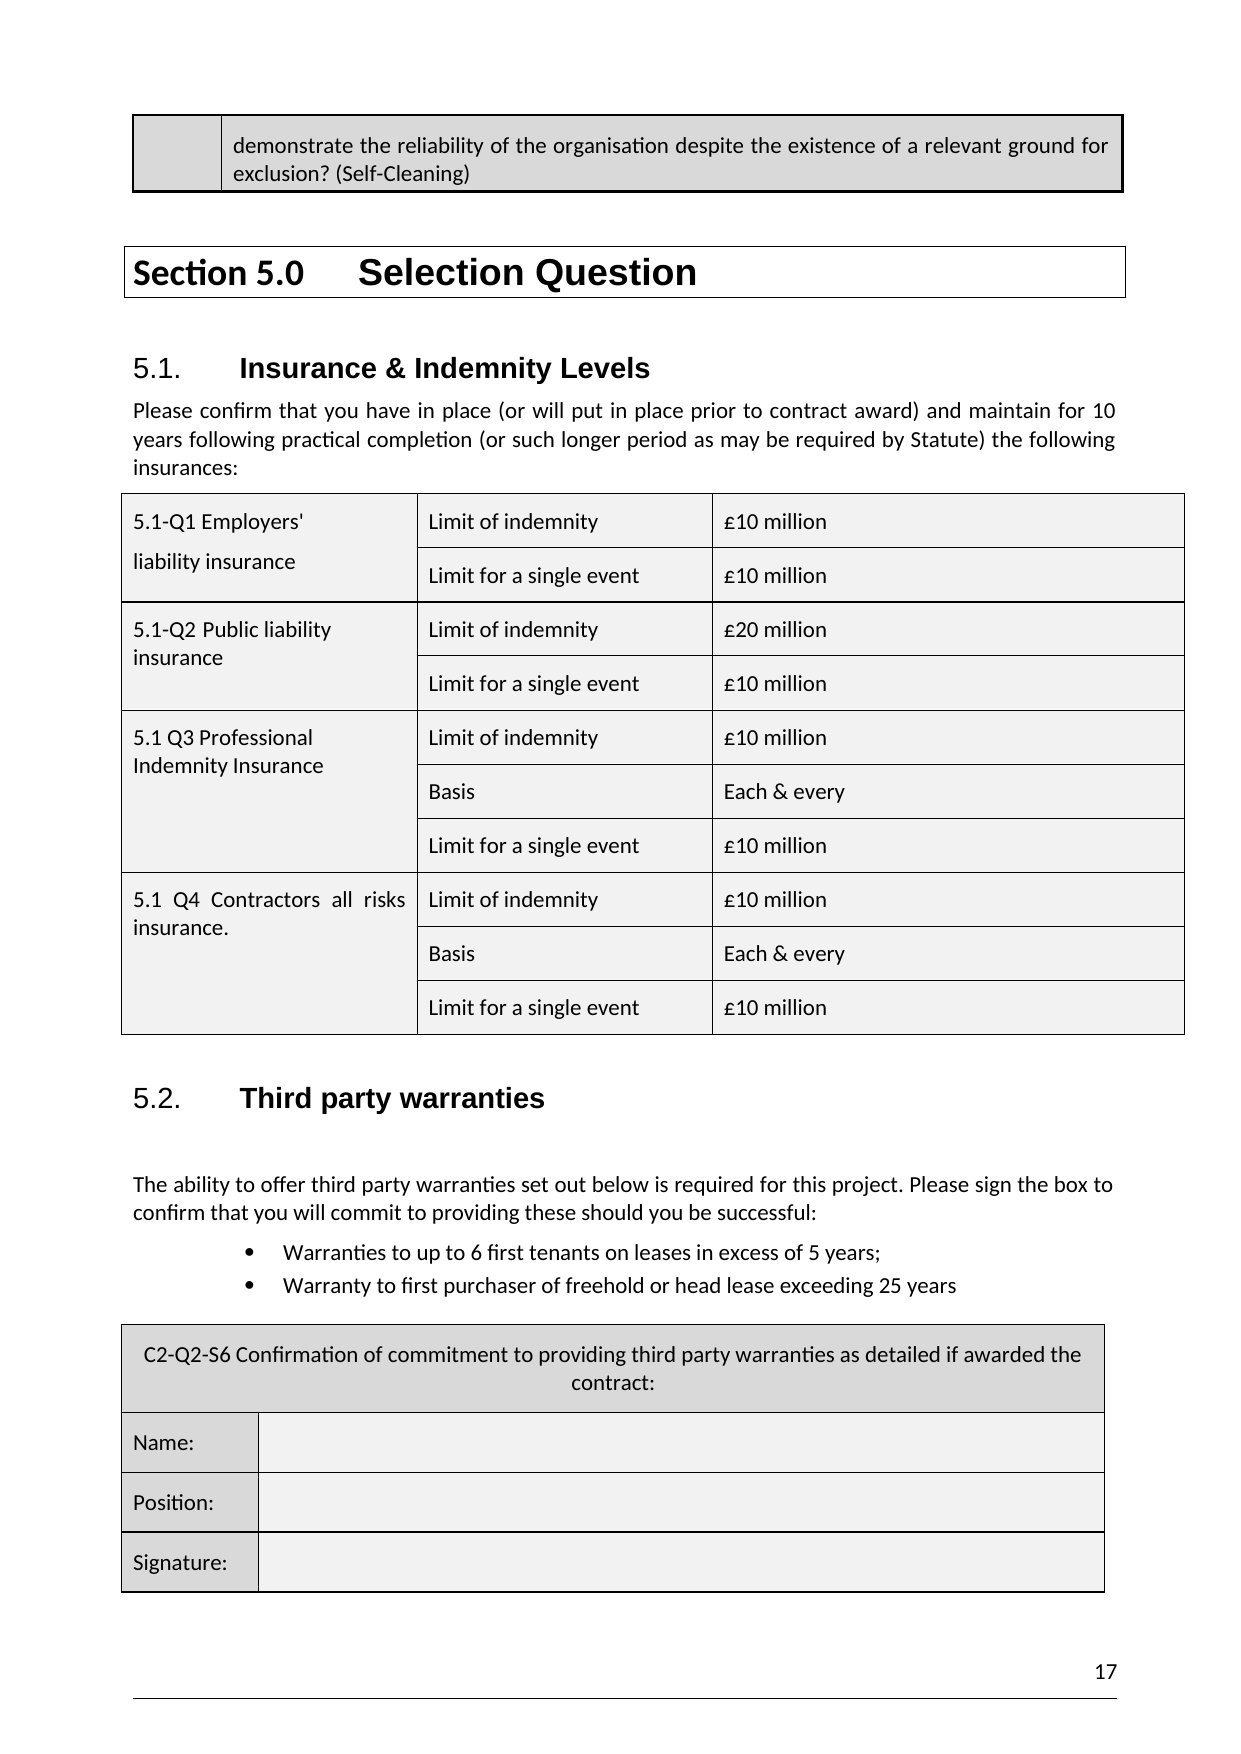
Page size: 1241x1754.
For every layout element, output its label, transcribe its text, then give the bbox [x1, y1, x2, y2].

table_cell 5.1 Q3 Professional Indemnity Insurance [122, 711, 417, 872]
table_cell £10 million [713, 656, 1184, 709]
title Insurance & Indemnity Levels [133, 351, 1117, 384]
table_cell Limit of indemnity [418, 603, 712, 655]
table_cell [259, 1473, 1104, 1531]
table_cell Position: [122, 1473, 258, 1531]
table_cell Signature: [122, 1533, 258, 1591]
table_header 5.1-Q1 Employers' liability insurance [122, 494, 417, 601]
text The ability to offer third party warranties set out below is required for this project. Please sign the box to confirm that you will commit to providing these should you be successful: [133, 1170, 1117, 1226]
table_cell Basis [418, 927, 712, 980]
table_cell £10 million [713, 548, 1184, 601]
table_cell Each & every [713, 927, 1184, 980]
table_cell Limit of indemnity [418, 711, 712, 763]
text Please confirm that you have in place (or will put in place prior to contract award) and maintain for 10 years following practical completion (or such longer period as may be required by Statute) the following insurances: [133, 397, 1117, 481]
table_cell £20 million [713, 603, 1184, 655]
table_cell [259, 1533, 1104, 1591]
table_cell Limit for a single event [418, 656, 712, 709]
table_cell Name: [122, 1413, 258, 1472]
table_cell Limit for a single event [418, 548, 712, 601]
table_cell Each & every [713, 765, 1184, 818]
title Third party warranties [133, 1081, 1117, 1114]
table_cell 3.2 [134, 116, 221, 190]
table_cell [222, 116, 1121, 190]
table_cell Limit of indemnity [418, 873, 712, 926]
table_cell 5.1-Q2 Public liability insurance [122, 603, 417, 709]
table_cell Limit for a single event [418, 819, 712, 872]
table_cell 5.1 Q4 Contractors all risks insurance. [122, 873, 417, 1034]
table_cell £10 million [713, 711, 1184, 763]
table_cell [259, 1413, 1104, 1472]
table_header Limit of indemnity [418, 494, 712, 547]
table_header C2-Q2-S6 Confirmation of commitment to providing third party warranties as detailed if awarded the contract: [122, 1325, 1104, 1412]
table_cell £10 million [713, 873, 1184, 926]
table_header £10 million [713, 494, 1184, 547]
table_cell £10 million [713, 819, 1184, 872]
text Selection Question [125, 247, 1125, 297]
list Warranties to up to 6 first tenants on leases in excess of 5 years; [245, 1238, 1117, 1267]
table_cell Basis [418, 765, 712, 818]
list Warranty to first purchaser of freehold or head lease exceeding 25 years [245, 1271, 1117, 1299]
table_cell Limit for a single event [418, 981, 712, 1034]
table_cell £10 million [713, 981, 1184, 1034]
